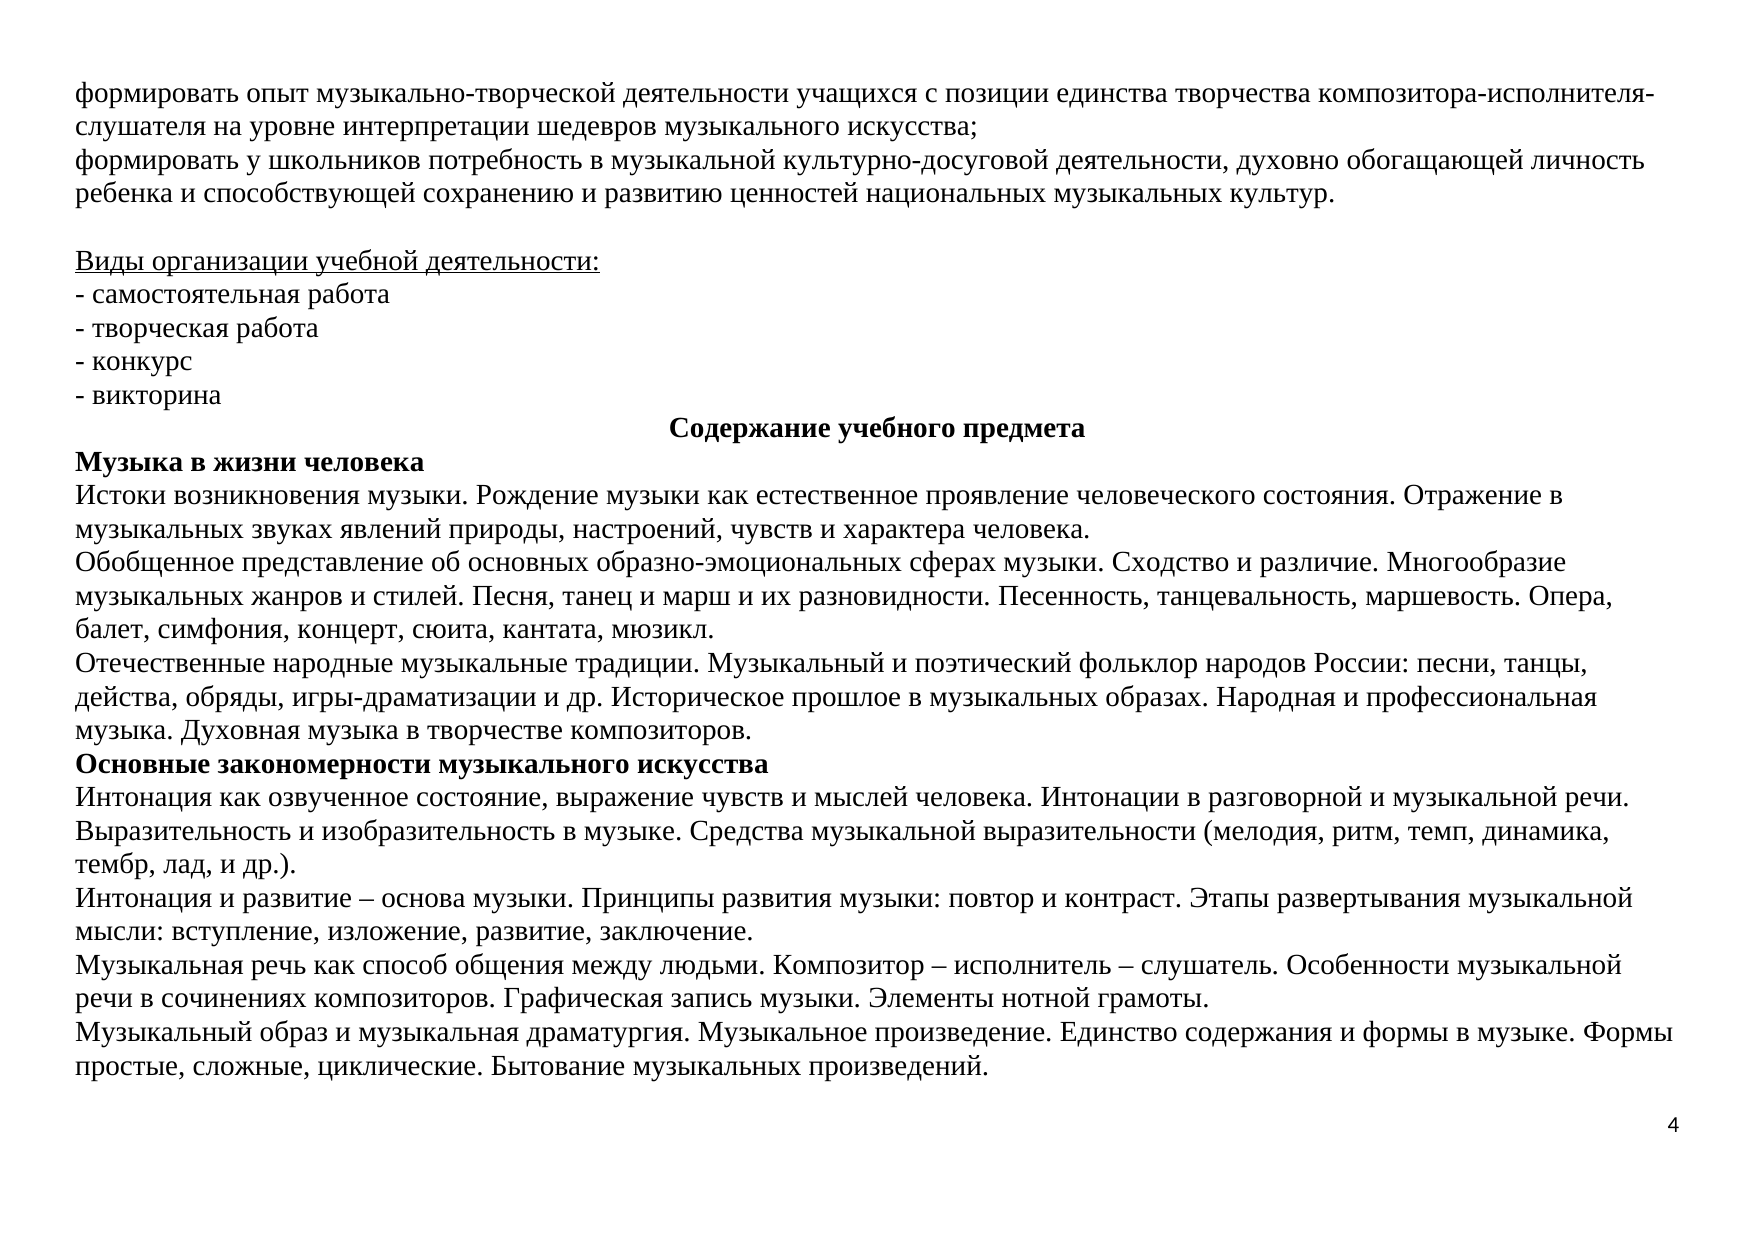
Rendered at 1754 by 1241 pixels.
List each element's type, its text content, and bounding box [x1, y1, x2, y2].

text - самостоятельная работа [75, 276, 1679, 310]
text Истоки возникновения музыки. Рождение музыки как естественное проявление человеческого состояния. Отражение в музыкальных звуках явлений природы, настроений, чувств и характера человека. [75, 477, 1679, 544]
text - творческая работа [75, 310, 1679, 343]
text - викторина [75, 377, 1679, 410]
text формировать у школьников потребность в музыкальной культурно-досуговой деятельности, духовно обогащающей личность ребенка и способствующей сохранению и развитию ценностей национальных музыкальных культур. [75, 142, 1679, 209]
text Обобщенное представление об основных образно-эмоциональных сферах музыки. Сходство и различие. Многообразие музыкальных жанров и стилей. Песня, танец и марш и их разновидности. Песенность, танцевальность, маршевость. Опера, балет, симфония, концерт, сюита, кантата, мюзикл. [75, 544, 1679, 645]
text формировать опыт музыкально-творческой деятельности учащихся с позиции единства творчества композитора-исполнителя-слушателя на уровне интерпретации шедевров музыкального искусства; [75, 75, 1679, 142]
text Интонация как озвученное состояние, выражение чувств и мыслей человека. Интонации в разговорной и музыкальной речи. Выразительность и изобразительность в музыке. Средства музыкальной выразительности (мелодия, ритм, темп, динамика, тембр, лад, и др.). [75, 779, 1679, 880]
text Интонация и развитие – основа музыки. Принципы развития музыки: повтор и контраст. Этапы развертывания музыкальной мысли: вступление, изложение, развитие, заключение. [75, 880, 1679, 947]
text Отечественные народные музыкальные традиции. Музыкальный и поэтический фольклор народов России: песни, танцы, действа, обряды, игры-драматизации и др. Историческое прошлое в музыкальных образах. Народная и профессиональная музыка. Духовная музыка в творчестве композиторов. [75, 645, 1679, 746]
text - конкурс [75, 343, 1679, 377]
text Содержание учебного предмета [75, 410, 1679, 444]
text Музыкальный образ и музыкальная драматургия. Музыкальное произведение. Единство содержания и формы в музыке. Формы простые, сложные, циклические. Бытование музыкальных произведений. [75, 1014, 1679, 1081]
text Виды организации учебной деятельности: [75, 243, 1679, 276]
text Основные закономерности музыкального искусства [75, 746, 1679, 779]
text Музыка в жизни человека [75, 444, 1679, 477]
text Музыкальная речь как способ общения между людьми. Композитор – исполнитель – слушатель. Особенности музыкальной речи в сочинениях композиторов. Графическая запись музыки. Элементы нотной грамоты. [75, 947, 1679, 1014]
